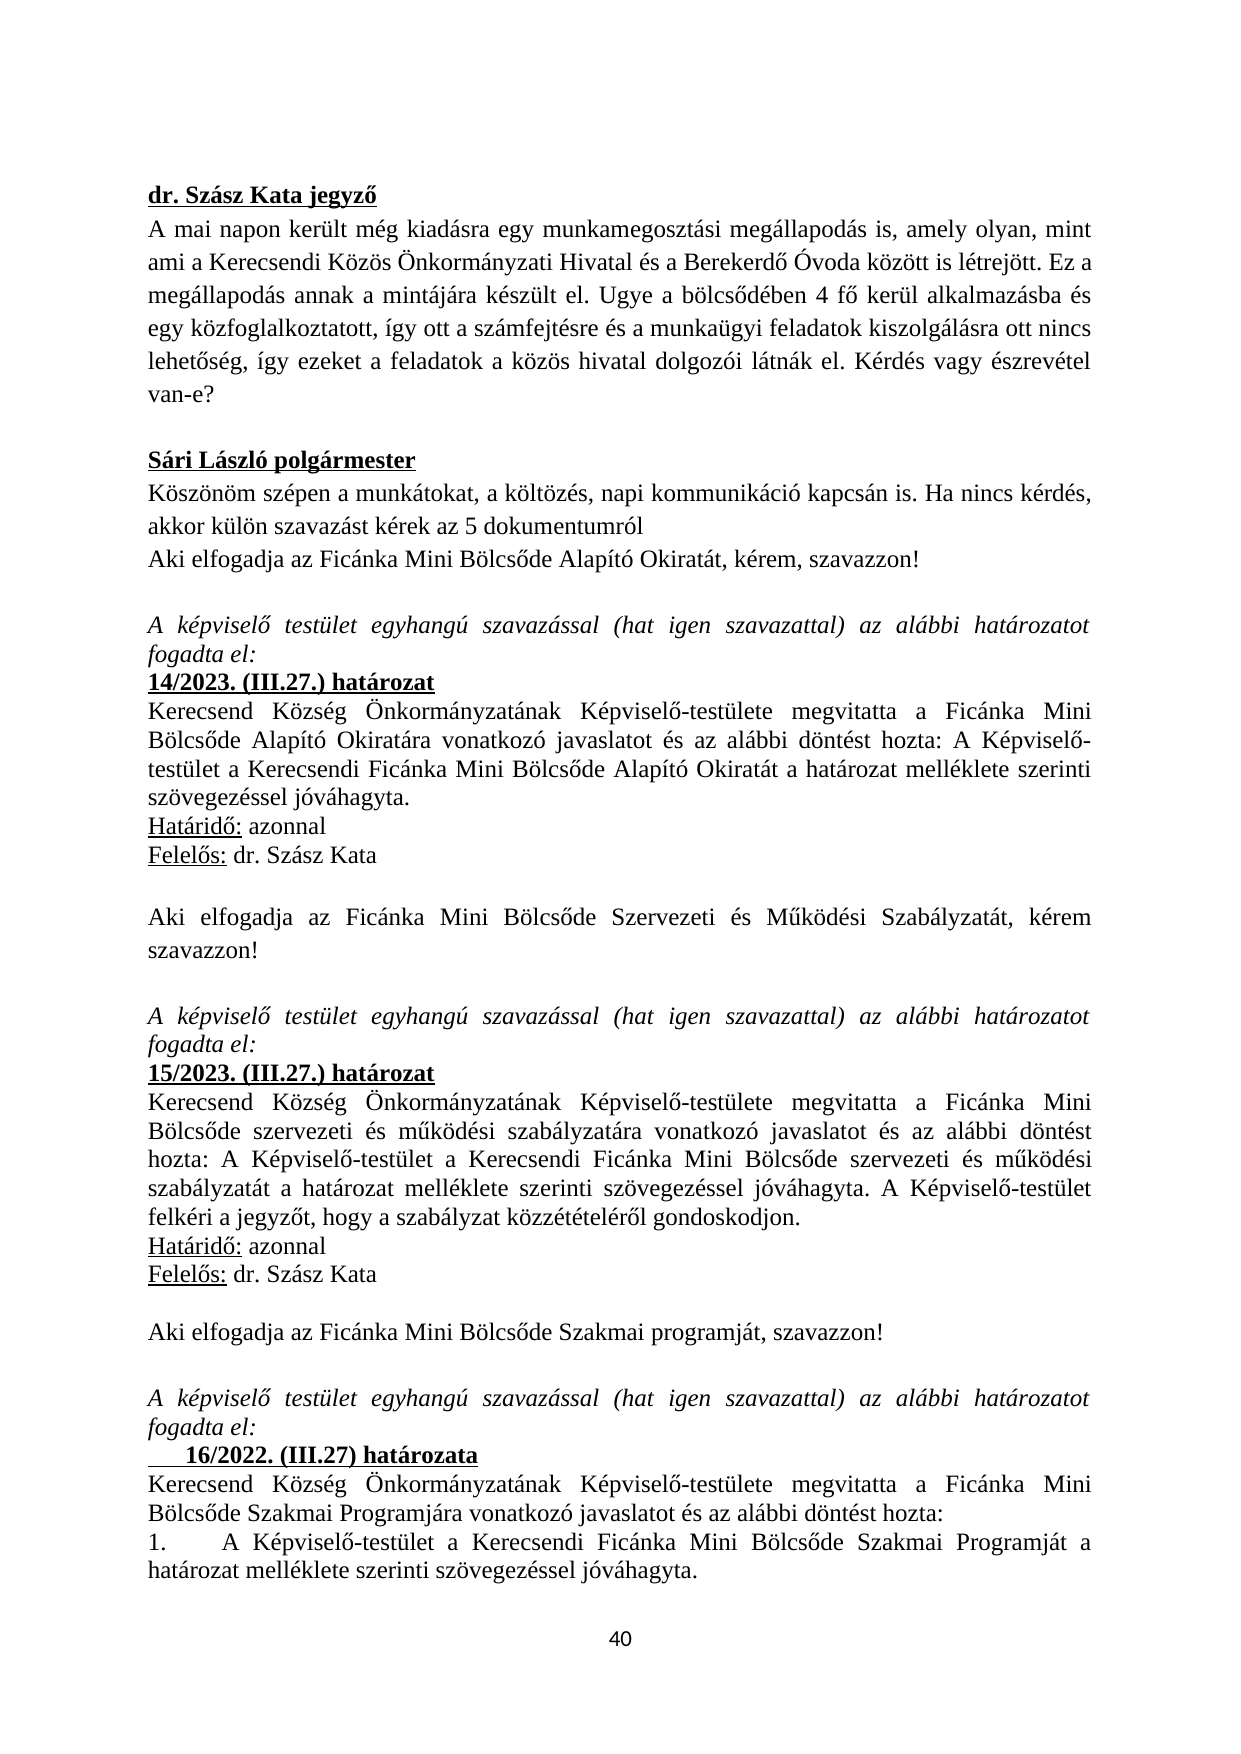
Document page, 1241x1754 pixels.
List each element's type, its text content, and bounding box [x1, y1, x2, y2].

text A mai napon került még kiadásra egy munkamegosztási megállapodás is, amely olyan, mint ami a Kerecsendi Közös Önkormányzati Hivatal és a Berekerdő Óvoda között is létrejött. Ez a megállapodás annak a mintájára készült el. Ugye a bölcsődében 4 fő kerül alkalmazásba és egy közfoglalkoztatott, így ott a számfejtésre és a munkaügyi feladatok kiszolgálásra ott nincs lehetőség, így ezeket a feladatok a közös hivatal dolgozói látnák el. Kérdés vagy észrevétel van-e? [148, 214, 1093, 407]
text A képviselő testület egyhangú szavazással (hat igen szavazattal) az alábbi határozatot fogadta el: [148, 1383, 1093, 1441]
text A képviselő testület egyhangú szavazással (hat igen szavazattal) az alábbi határozatot fogadta el: [148, 610, 1093, 667]
text 16/2022. (III.27) határozata [148, 1441, 1093, 1469]
text Felelős: dr. Szász Kata [148, 840, 1093, 869]
text Köszönöm szépen a munkátokat, a költözés, napi kommunikáció kapcsán is. Ha nincs kérdés, akkor külön szavazást kérek az 5 dokumentumról [148, 478, 1093, 539]
text A képviselő testület egyhangú szavazással (hat igen szavazattal) az alábbi határozatot fogadta el: [148, 1001, 1093, 1058]
text Kerecsend Község Önkormányzatának Képviselő-testülete megvitatta a Ficánka Mini Bölcsőde szervezeti és működési szabályzatára vonatkozó javaslatot és az alábbi döntést hozta: A Képviselő-testület a Kerecsendi Ficánka Mini Bölcsőde szervezeti és működési szabályzatát a határozat melléklete szerinti szövegezéssel jóváhagyta. A Képviselő-testület felkéri a jegyzőt, hogy a szabályzat közzétételéről gondoskodjon. [148, 1087, 1093, 1231]
text Sári László polgármester [148, 445, 1093, 473]
text Felelős: dr. Szász Kata [148, 1259, 1093, 1288]
text dr. Szász Kata jegyző [148, 181, 1093, 209]
text 15/2023. (III.27.) határozat [148, 1058, 1093, 1087]
text Határidő: azonnal [148, 1231, 1093, 1259]
text 1. A Képviselő-testület a Kerecsendi Ficánka Mini Bölcsőde Szakmai Programját a határozat melléklete szerinti szövegezéssel jóváhagyta. [148, 1527, 1093, 1584]
text 14/2023. (III.27.) határozat [148, 667, 1093, 696]
text Aki elfogadja az Ficánka Mini Bölcsőde Alapító Okiratát, kérem, szavazzon! [148, 544, 1093, 573]
text Határidő: azonnal [148, 811, 1093, 840]
text Kerecsend Község Önkormányzatának Képviselő-testülete megvitatta a Ficánka Mini Bölcsőde Alapító Okiratára vonatkozó javaslatot és az alábbi döntést hozta: A Képviselő-testület a Kerecsendi Ficánka Mini Bölcsőde Alapító Okiratát a határozat melléklete szerinti szövegezéssel jóváhagyta. [148, 696, 1093, 811]
text Kerecsend Község Önkormányzatának Képviselő-testülete megvitatta a Ficánka Mini Bölcsőde Szakmai Programjára vonatkozó javaslatot és az alábbi döntést hozta: [148, 1469, 1093, 1527]
text Aki elfogadja az Ficánka Mini Bölcsőde Szervezeti és Működési Szabályzatát, kérem szavazzon! [148, 902, 1093, 963]
text Aki elfogadja az Ficánka Mini Bölcsőde Szakmai programját, szavazzon! [148, 1317, 1093, 1346]
